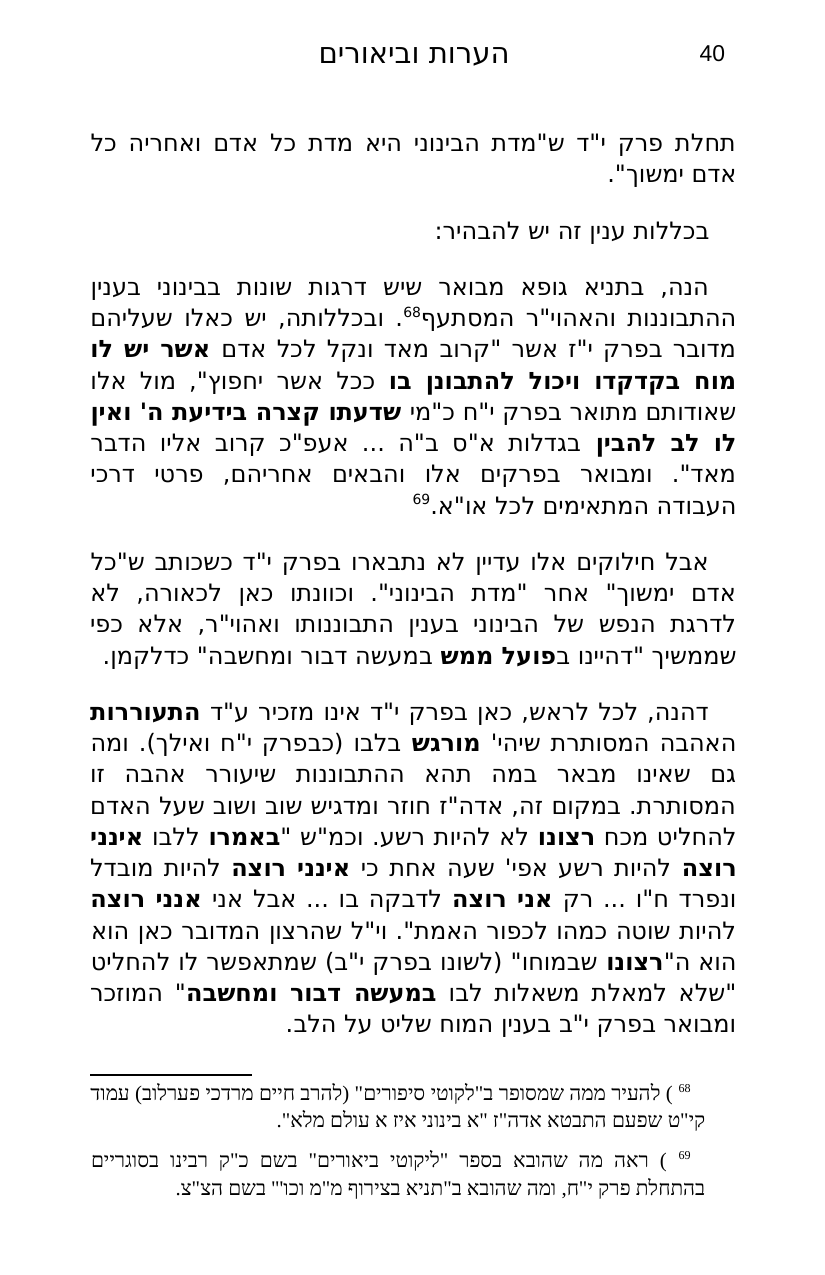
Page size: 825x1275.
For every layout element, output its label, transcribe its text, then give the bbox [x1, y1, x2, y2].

text דהנה, לכל לראש, כאן בפרק י"ד אינו מזכיר ע"ד התעוררות האהבה המסותרת שיהי' מורגש בלבו (כבפרק י"ח ואילך). ומה גם שאינו מבאר במה תהא ההתבוננות שיעורר אהבה זו המסותרת. במקום זה, אדה"ז חוזר ומדגיש שוב ושוב שעל האדם להחליט מכח רצונו לא להיות רשע. וכמ"ש "באמרו ללבו אינני רוצה להיות רשע אפי' שעה אחת כי אינני רוצה להיות מובדל ונפרד ח"ו ... רק אני רוצה לדבקה בו ... אבל אני אנני רוצה להיות שוטה כמהו לכפור האמת". וי"ל שהרצון המדובר כאן הוא הוא ה"רצונו שבמוחו" (לשונו בפרק י"ב) שמתאפשר לו להחליט "שלא למאלת משאלות לבו במעשה דבור ומחשבה" המוזכר ומבואר בפרק י"ב בענין המוח שליט על הלב. [90, 695, 736, 1038]
text הנה, בתניא גופא מבואר שיש דרגות שונות בבינוני בענין ההתבוננות והאהוי"ר המסתעף. ובכללותה, יש כאלו שעליהם מדובר בפרק י"ז אשר "קרוב מאד ונקל לכל אדם אשר יש לו מוח בקדקדו ויכול להתבונן בו ככל אשר יחפוץ", מול אלו שאודותם מתואר בפרק י"ח כ"מי שדעתו קצרה בידיעת ה' ואין לו לב להבין בגדלות א"ס ב"ה ... אעפ"כ קרוב אליו הדבר מאד". ומבואר בפרקים אלו והבאים אחריהם, פרטי דרכי העבודה המתאימים לכל או"א. [90, 270, 736, 520]
text בגליון שיצא לאור לקראת כ"ב שבט שנה זו, כתב הרב נ.ש. ע"ד הביאור שהובא בספר "חסידות מבוארת" על מש"כ בתניא תחלת פרק י"ד ש"מדת הבינוני היא מדת כל אדם ואחריה כל אדם ימשוך". [90, 126, 736, 188]
text בכללות ענין זה יש להבהיר: [90, 213, 736, 245]
text אבל חילוקים אלו עדיין לא נתבארו בפרק י"ד כשכותב ש"כל אדם ימשוך" אחר "מדת הבינוני". וכוונתו כאן לכאורה, לא לדרגת הנפש של הבינוני בענין התבוננותו ואהוי"ר, אלא כפי שממשיך "דהיינו בפועל ממש במעשה דבור ומחשבה" כדלקמן. [90, 545, 736, 670]
